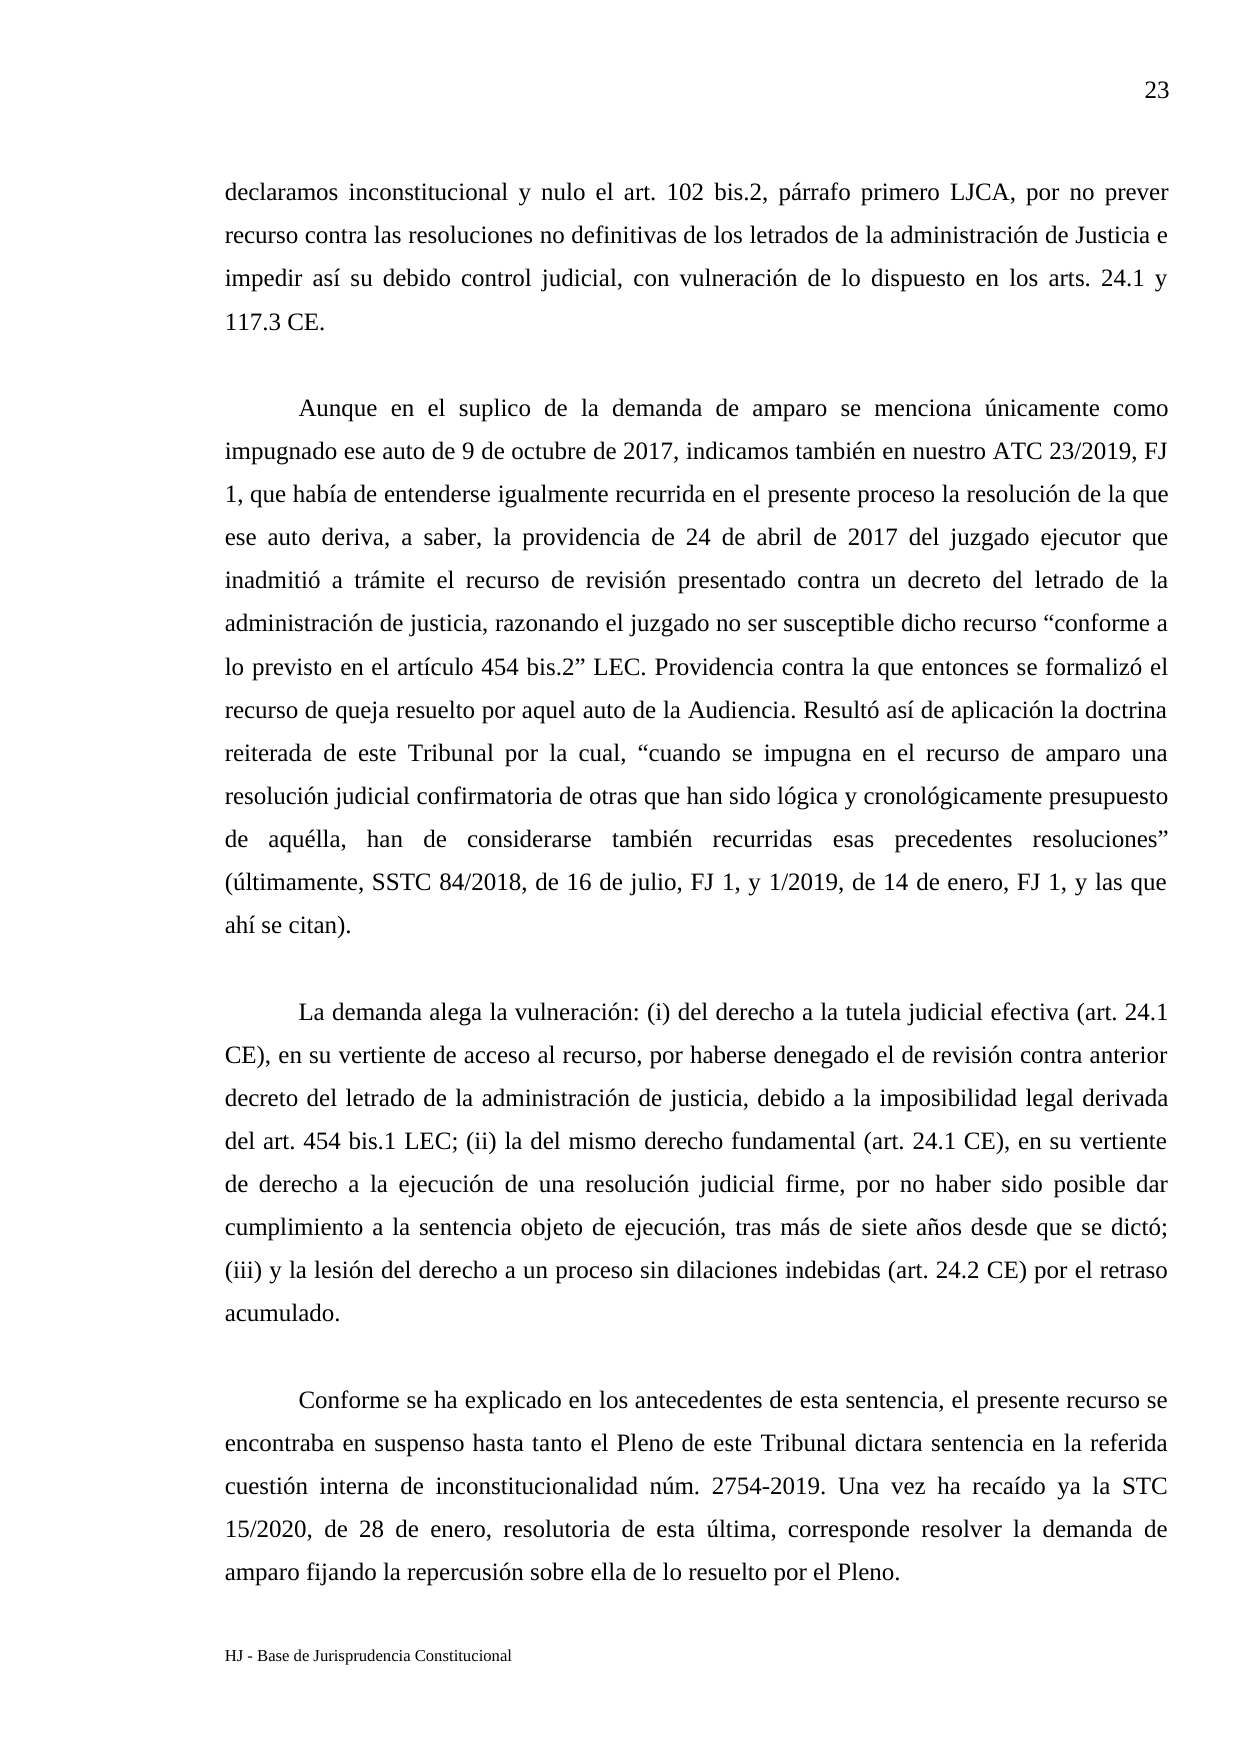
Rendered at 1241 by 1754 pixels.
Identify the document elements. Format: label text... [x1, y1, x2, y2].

text La demanda alega la vulneración: (i) del derecho a la tutela judicial efectiva (art. 24.1 CE), en su vertiente de acceso al recurso, por haberse denegado el de revisión contra anterior decreto del letrado de la administración de justicia, debido a la imposibilidad legal derivada del art. 454 bis.1 LEC; (ii) la del mismo derecho fundamental (art. 24.1 CE), en su vertiente de derecho a la ejecución de una resolución judicial firme, por no haber sido posible dar cumplimiento a la sentencia objeto de ejecución, tras más de siete años desde que se dictó; (iii) y la lesión del derecho a un proceso sin dilaciones indebidas (art. 24.2 CE) por el retraso acumulado. [224, 997, 1169, 1327]
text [224, 177, 1169, 335]
text Conforme se ha explicado en los antecedentes de esta sentencia, el presente recurso se encontraba en suspenso hasta tanto el Pleno de este Tribunal dictara sentencia en la referida cuestión interna de inconstitucionalidad núm. 2754-2019. Una vez ha recaído ya la STC 15/2020, de 28 de enero, resolutoria de esta última, corresponde resolver la demanda de amparo fijando la repercusión sobre ella de lo resuelto por el Pleno. [224, 1385, 1169, 1586]
text Aunque en el suplico de la demanda de amparo se menciona únicamente como impugnado ese auto de 9 de octubre de 2017, indicamos también en nuestro ATC 23/2019, FJ 1, que había de entenderse igualmente recurrida en el presente proceso la resolución de la que ese auto deriva, a saber, la providencia de 24 de abril de 2017 del juzgado ejecutor que inadmitió a trámite el recurso de revisión presentado contra un decreto del letrado de la administración de justicia, razonando el juzgado no ser susceptible dicho recurso “conforme a lo previsto en el artículo 454 bis.2” LEC. Providencia contra la que entonces se formalizó el recurso de queja resuelto por aquel auto de la Audiencia. Resultó así de aplicación la doctrina reiterada de este Tribunal por la cual, “cuando se impugna en el recurso de amparo una resolución judicial confirmatoria de otras que han sido lógica y cronológicamente presupuesto de aquélla, han de considerarse también recurridas esas precedentes resoluciones” (últimamente, SSTC 84/2018, de 16 de julio, FJ 1, y 1/2019, de 14 de enero, FJ 1, y las que ahí se citan). [224, 393, 1169, 939]
